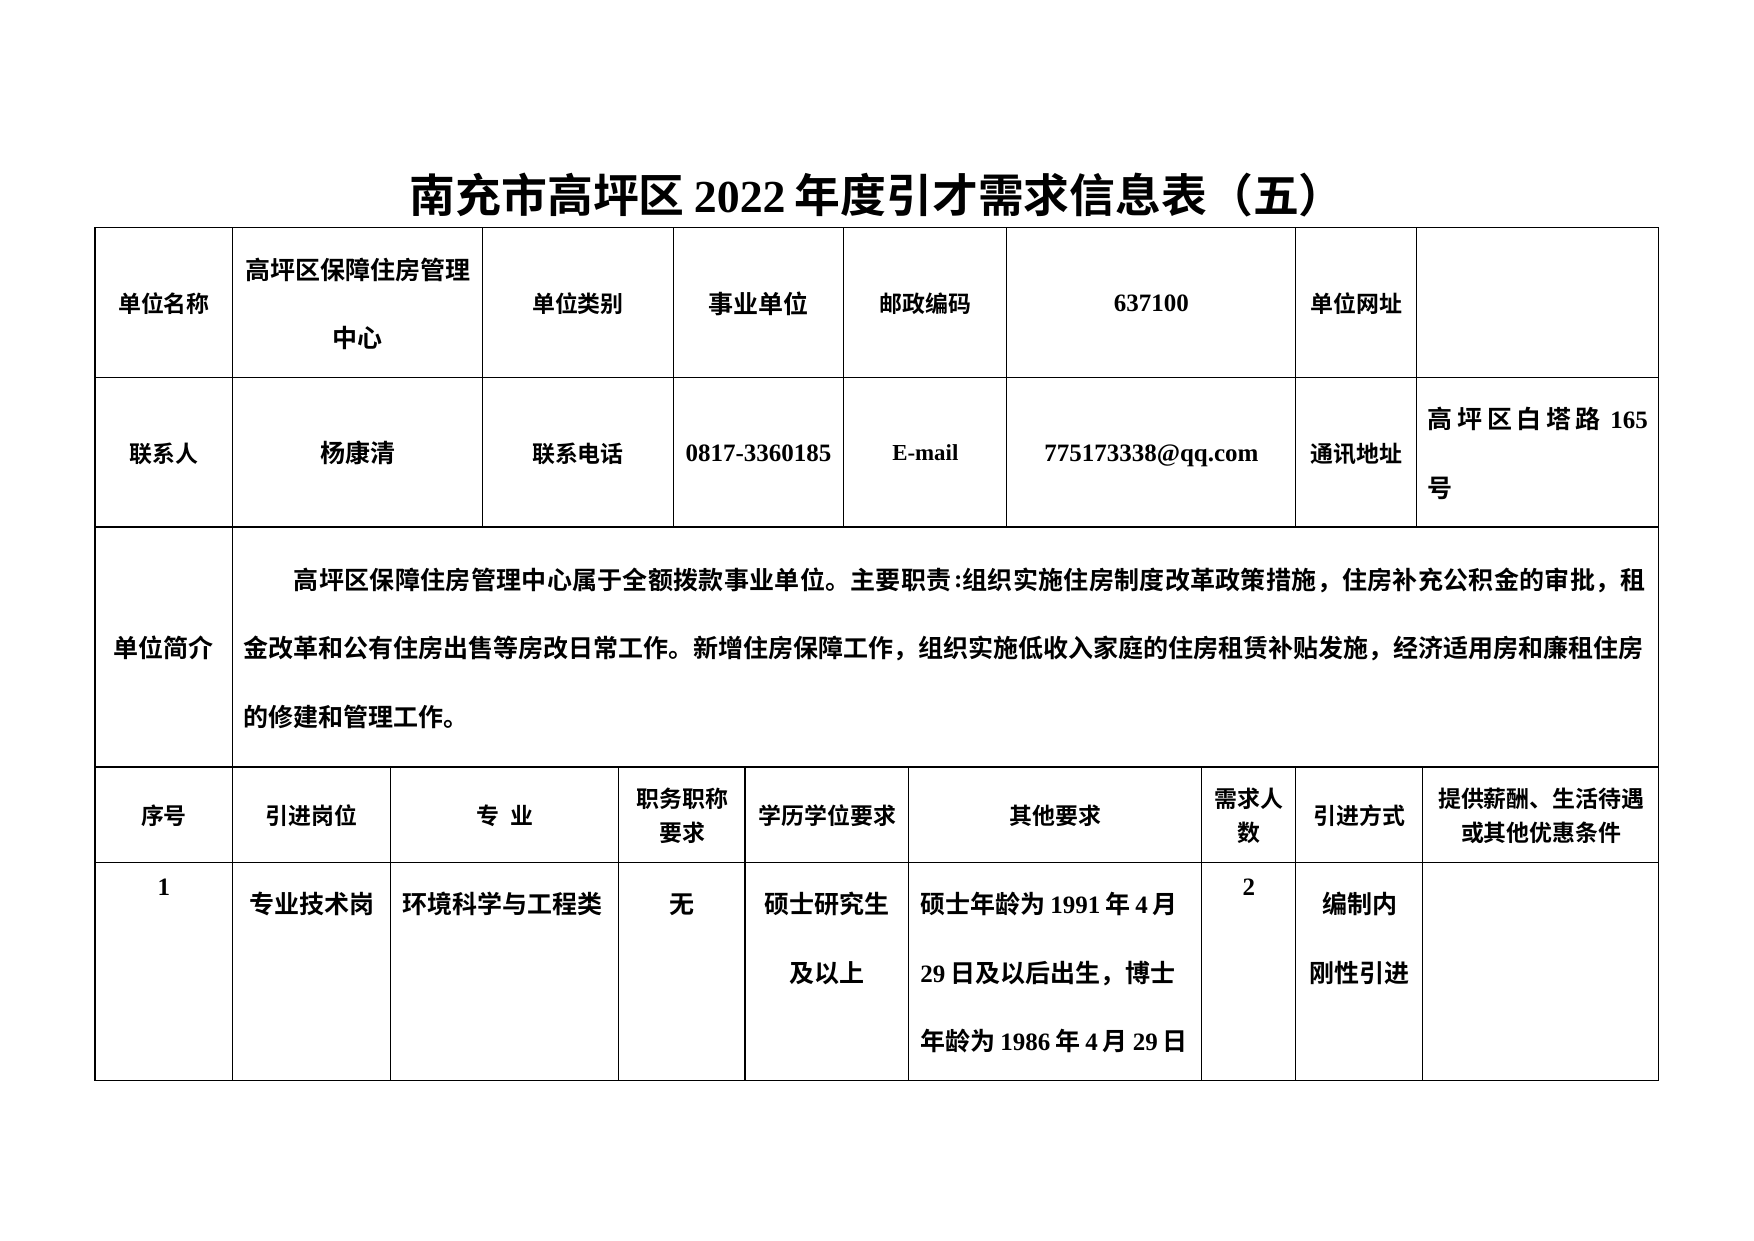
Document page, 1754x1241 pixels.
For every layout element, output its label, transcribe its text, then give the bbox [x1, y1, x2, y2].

table_cell 单位简介 [96, 528, 232, 766]
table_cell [909, 863, 1201, 1080]
table_cell 2 [1202, 863, 1295, 1080]
table_cell [1423, 863, 1658, 1080]
table_header 邮政编码 [844, 228, 1006, 377]
table_cell 其他要求 [909, 768, 1201, 862]
table_cell 杨康清 [233, 378, 482, 526]
table_cell 硕士研究生及以上 [746, 863, 908, 1080]
table_header 637100 [1007, 228, 1295, 377]
text 南充市高坪区2022年度引才需求信息表（五） [148, 159, 1606, 227]
table_cell 学历学位要求 [746, 768, 908, 862]
table_header 高坪区保障住房管理中心 [233, 228, 482, 377]
table_cell 专 业 [391, 768, 618, 862]
table_cell 高坪区保障住房管理中心属于全额拨款事业单位。主要职责:组织实施住房制度改革政策措施，住房补充公积金的审批，租金改革和公有住房出售等房改日常工作。新增住房保障工作，组织实施低收入家庭的住房租赁补贴发施，经济适用房和廉租住房的修建和管理工作。 [233, 528, 1658, 766]
table_cell 1 [96, 863, 232, 1080]
table_header 单位网址 [1296, 228, 1416, 377]
table_cell 775173338@qq.com [1007, 378, 1295, 526]
table_cell 引进方式 [1296, 768, 1422, 862]
table_cell 职务职称要求 [619, 768, 744, 862]
table_header 事业单位 [674, 228, 843, 377]
table_cell 环境科学与工程类 [391, 863, 618, 1080]
table_cell 0817-3360185 [674, 378, 843, 526]
table_cell 引进岗位 [233, 768, 390, 862]
table_cell 专业技术岗 [233, 863, 390, 1080]
table_cell 编制内 刚性引进 [1296, 863, 1422, 1080]
table_cell 通讯地址 [1296, 378, 1416, 526]
table_cell 高坪区白塔路165号 [1417, 378, 1658, 526]
table_header 单位类别 [483, 228, 673, 377]
table_cell 联系电话 [483, 378, 673, 526]
table_header [1417, 228, 1658, 377]
table_cell 联系人 [96, 378, 232, 526]
table_cell E-mail [844, 378, 1006, 526]
table_cell 提供薪酬、生活待遇或其他优惠条件 [1423, 768, 1658, 862]
table_header 单位名称 [96, 228, 232, 377]
table_cell 需求人数 [1202, 768, 1295, 862]
table_cell 序号 [96, 768, 232, 862]
table_cell 无 [619, 863, 744, 1080]
